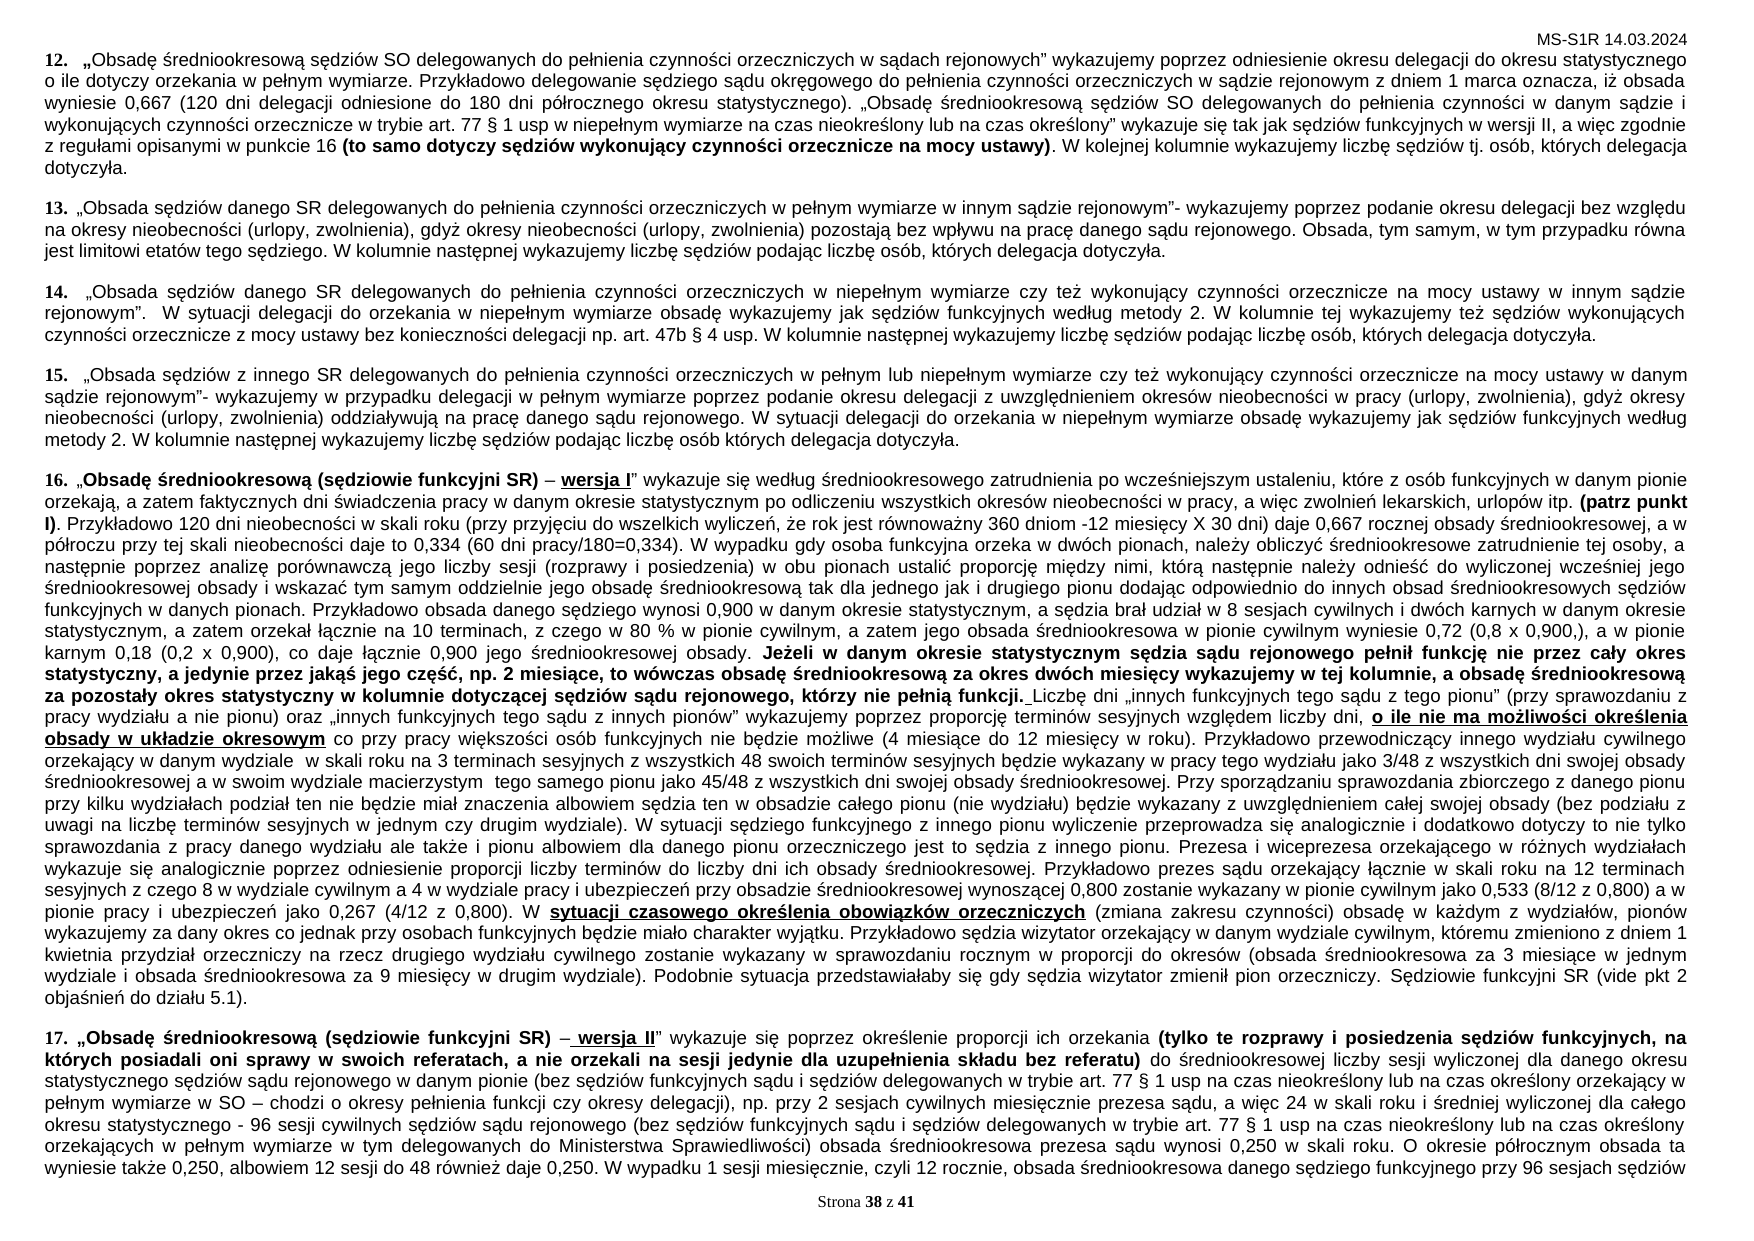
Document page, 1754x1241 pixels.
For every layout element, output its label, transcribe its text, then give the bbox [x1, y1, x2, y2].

list „Obsada sędziów z innego SR delegowanych do pełnienia czynności orzeczniczych w pełnym lub niepełnym wymiarze czy też wykonujący czynności orzecznicze na mocy ustawy w danym sądzie rejonowym”- wykazujemy w przypadku delegacji w pełnym wymiarze poprzez podanie okresu delegacji z uwzględnieniem okresów nieobecności w pracy (urlopy, zwolnienia), gdyż okresy nieobecności (urlopy, zwolnienia) oddziaływują na pracę danego sądu rejonowego. W sytuacji delegacji do orzekania w niepełnym wymiarze obsadę wykazujemy jak sędziów funkcyjnych według metody 2. W kolumnie następnej wykazujemy liczbę sędziów podając liczbę osób których delegacja dotyczyła. [44, 364, 1687, 450]
list „Obsadę średniookresową (sędziowie funkcyjni SR) – wersja I” wykazuje się według średniookresowego zatrudnienia po wcześniejszym ustaleniu, które z osób funkcyjnych w danym pionie orzekają, a zatem faktycznych dni świadczenia pracy w danym okresie statystycznym po odliczeniu wszystkich okresów nieobecności w pracy, a więc zwolnień lekarskich, urlopów itp. (patrz punkt I). Przykładowo 120 dni nieobecności w skali roku (przy przyjęciu do wszelkich wyliczeń, że rok jest równoważny 360 dniom -12 miesięcy X 30 dni) daje 0,667 rocznej obsady średniookresowej, a w półroczu przy tej skali nieobecności daje to 0,334 (60 dni pracy/180=0,334). W wypadku gdy osoba funkcyjna orzeka w dwóch pionach, należy obliczyć średniookresowe zatrudnienie tej osoby, a następnie poprzez analizę porównawczą jego liczby sesji (rozprawy i posiedzenia) w obu pionach ustalić proporcję między nimi, którą następnie należy odnieść do wyliczonej wcześniej jego średniookresowej obsady i wskazać tym samym oddzielnie jego obsadę średniookresową tak dla jednego jak i drugiego pionu dodając odpowiednio do innych obsad średniookresowych sędziów funkcyjnych w danych pionach. Przykładowo obsada danego sędziego wynosi 0,900 w danym okresie statystycznym, a sędzia brał udział w 8 sesjach cywilnych i dwóch karnych w danym okresie statystycznym, a zatem orzekał łącznie na 10 terminach, z czego w 80 % w pionie cywilnym, a zatem jego obsada średniookresowa w pionie cywilnym wyniesie 0,72 (0,8 x 0,900,), a w pionie karnym 0,18 (0,2 x 0,900), co daje łącznie 0,900 jego średniookresowej obsady. Jeżeli w danym okresie statystycznym sędzia sądu rejonowego pełnił funkcję nie przez cały okres statystyczny, a jedynie przez jakąś jego część, np. 2 miesiące, to wówczas obsadę średniookresową za okres dwóch miesięcy wykazujemy w tej kolumnie, a obsadę średniookresową za pozostały okres statystyczny w kolumnie dotyczącej sędziów sądu rejonowego, którzy nie pełnią funkcji. Liczbę dni „innych funkcyjnych tego sądu z tego pionu” (przy sprawozdaniu z pracy wydziału a nie pionu) oraz „innych funkcyjnych tego sądu z innych pionów” wykazujemy poprzez proporcję terminów sesyjnych względem liczby dni, o ile nie ma możliwości określenia obsady w układzie okresowym co przy pracy większości osób funkcyjnych nie będzie możliwe (4 miesiące do 12 miesięcy w roku). Przykładowo przewodniczący innego wydziału cywilnego orzekający w danym wydziale w skali roku na 3 terminach sesyjnych z wszystkich 48 swoich terminów sesyjnych będzie wykazany w pracy tego wydziału jako 3/48 z wszystkich dni swojej obsady średniookresowej a w swoim wydziale macierzystym tego samego pionu jako 45/48 z wszystkich dni swojej obsady średniookresowej. Przy sporządzaniu sprawozdania zbiorczego z danego pionu przy kilku wydziałach podział ten nie będzie miał znaczenia albowiem sędzia ten w obsadzie całego pionu (nie wydziału) będzie wykazany z uwzględnieniem całej swojej obsady (bez podziału z uwagi na liczbę terminów sesyjnych w jednym czy drugim wydziale). W sytuacji sędziego funkcyjnego z innego pionu wyliczenie przeprowadza się analogicznie i dodatkowo dotyczy to nie tylko sprawozdania z pracy danego wydziału ale także i pionu albowiem dla danego pionu orzeczniczego jest to sędzia z innego pionu. Prezesa i wiceprezesa orzekającego w różnych wydziałach wykazuje się analogicznie poprzez odniesienie proporcji liczby terminów do liczby dni ich obsady średniookresowej. Przykładowo prezes sądu orzekający łącznie w skali roku na 12 terminach sesyjnych z czego 8 w wydziale cywilnym a 4 w wydziale pracy i ubezpieczeń przy obsadzie średniookresowej wynoszącej 0,800 zostanie wykazany w pionie cywilnym jako 0,533 (8/12 z 0,800) a w pionie pracy i ubezpieczeń jako 0,267 (4/12 z 0,800). W sytuacji czasowego określenia obowiązków orzeczniczych (zmiana zakresu czynności) obsadę w każdym z wydziałów, pionów wykazujemy za dany okres co jednak przy osobach funkcyjnych będzie miało charakter wyjątku. Przykładowo sędzia wizytator orzekający w danym wydziale cywilnym, któremu zmieniono z dniem 1 kwietnia przydział orzeczniczy na rzecz drugiego wydziału cywilnego zostanie wykazany w sprawozdaniu rocznym w proporcji do okresów (obsada średniookresowa za 3 miesiące w jednym wydziale i obsada średniookresowa za 9 miesięcy w drugim wydziale). Podobnie sytuacja przedstawiałaby się gdy sędzia wizytator zmienił pion orzeczniczy. Sędziowie funkcyjni SR (vide pkt 2 objaśnień do działu 5.1). [44, 469, 1687, 1008]
list „Obsadę średniookresową sędziów SO delegowanych do pełnienia czynności orzeczniczych w sądach rejonowych” wykazujemy poprzez odniesienie okresu delegacji do okresu statystycznego o ile dotyczy orzekania w pełnym wymiarze. Przykładowo delegowanie sędziego sądu okręgowego do pełnienia czynności orzeczniczych w sądzie rejonowym z dniem 1 marca oznacza, iż obsada wyniesie 0,667 (120 dni delegacji odniesione do 180 dni półrocznego okresu statystycznego). „Obsadę średniookresową sędziów SO delegowanych do pełnienia czynności w danym sądzie i wykonujących czynności orzecznicze w trybie art. 77 § 1 usp w niepełnym wymiarze na czas nieokreślony lub na czas określony” wykazuje się tak jak sędziów funkcyjnych w wersji II, a więc zgodnie z regułami opisanymi w punkcie 16 (to samo dotyczy sędziów wykonujący czynności orzecznicze na mocy ustawy). W kolejnej kolumnie wykazujemy liczbę sędziów tj. osób, których delegacja dotyczyła. [44, 49, 1687, 178]
list „Obsada sędziów danego SR delegowanych do pełnienia czynności orzeczniczych w niepełnym wymiarze czy też wykonujący czynności orzecznicze na mocy ustawy w innym sądzie rejonowym”. W sytuacji delegacji do orzekania w niepełnym wymiarze obsadę wykazujemy jak sędziów funkcyjnych według metody 2. W kolumnie tej wykazujemy też sędziów wykonujących czynności orzecznicze z mocy ustawy bez konieczności delegacji np. art. 47b § 4 usp. W kolumnie następnej wykazujemy liczbę sędziów podając liczbę osób, których delegacja dotyczyła. [44, 280, 1687, 345]
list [44, 1027, 1687, 1178]
list „Obsada sędziów danego SR delegowanych do pełnienia czynności orzeczniczych w pełnym wymiarze w innym sądzie rejonowym”- wykazujemy poprzez podanie okresu delegacji bez względu na okresy nieobecności (urlopy, zwolnienia), gdyż okresy nieobecności (urlopy, zwolnienia) pozostają bez wpływu na pracę danego sądu rejonowego. Obsada, tym samym, w tym przypadku równa jest limitowi etatów tego sędziego. W kolumnie następnej wykazujemy liczbę sędziów podając liczbę osób, których delegacja dotyczyła. [44, 197, 1687, 262]
